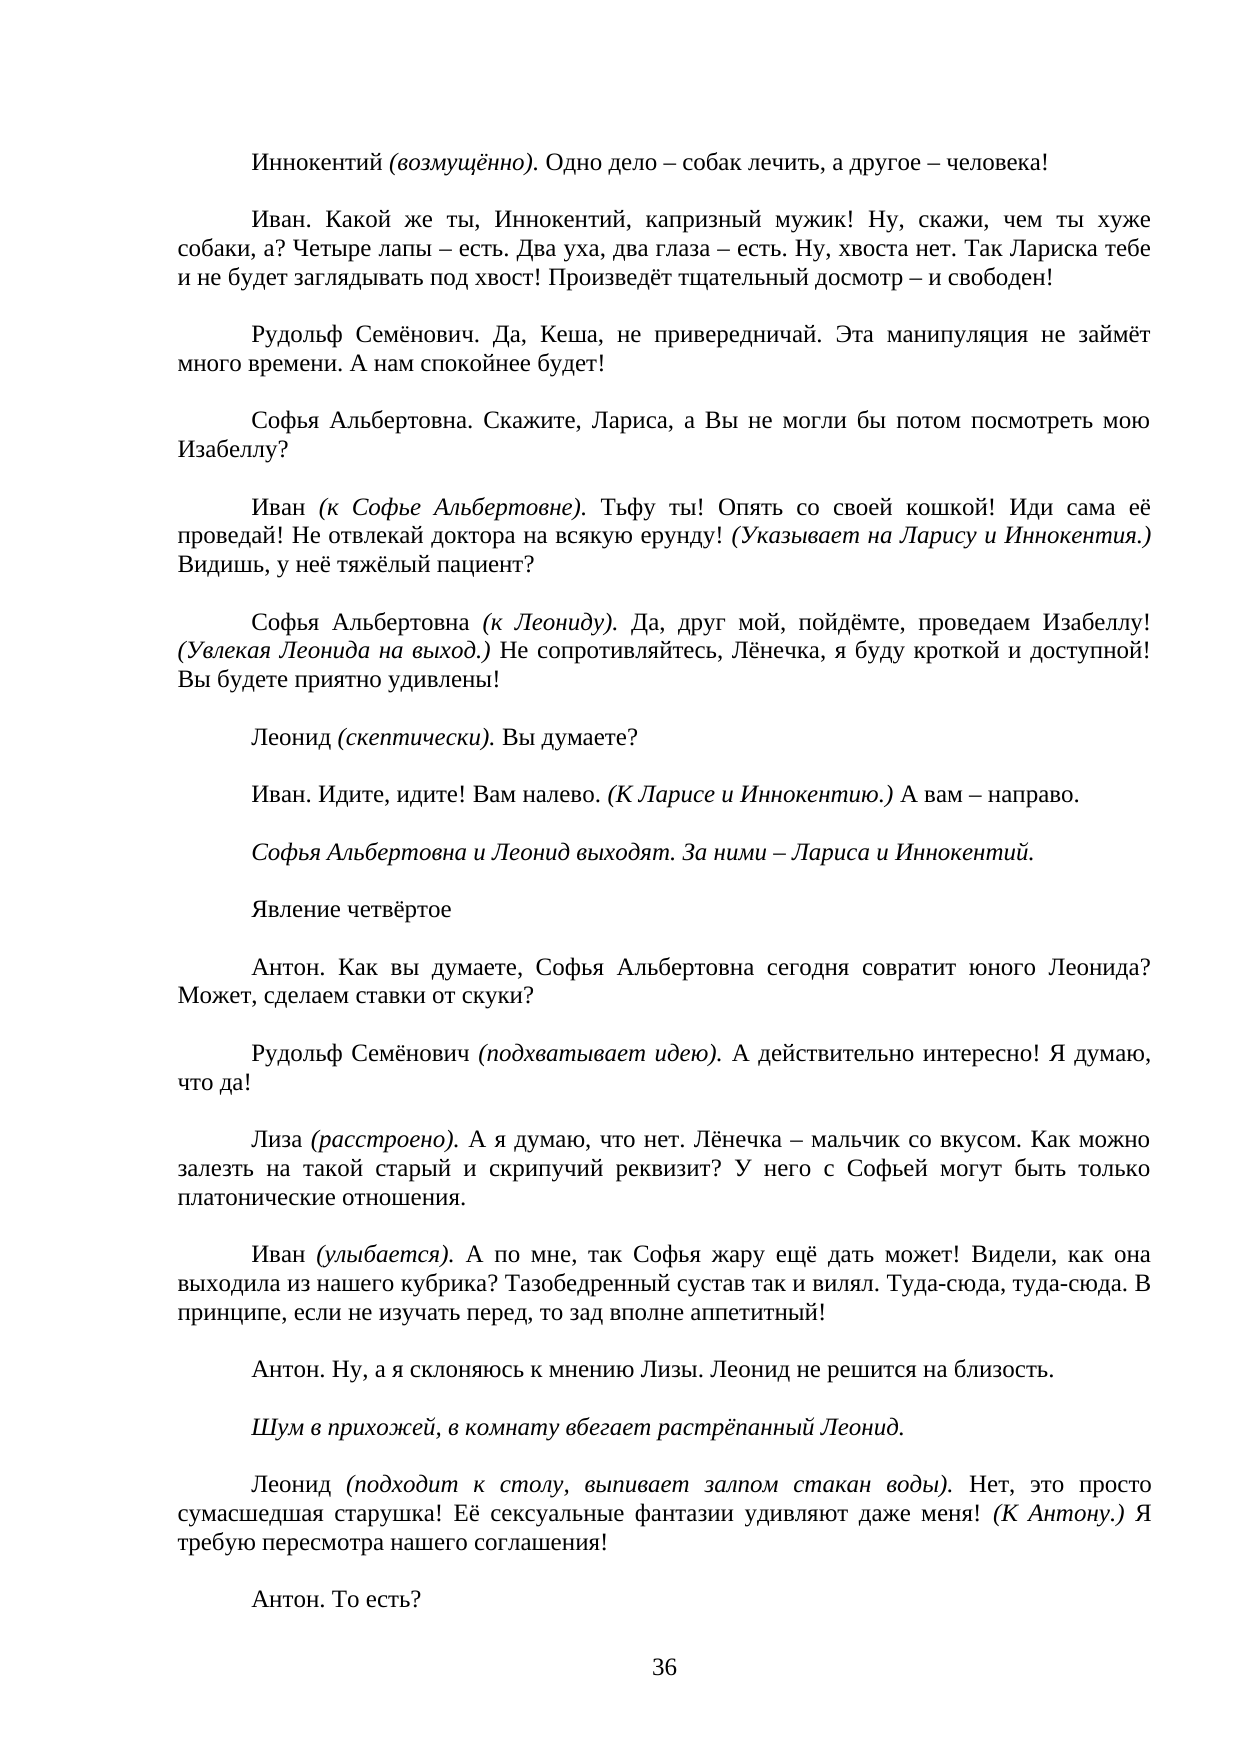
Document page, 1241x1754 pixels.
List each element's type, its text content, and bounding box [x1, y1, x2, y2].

text Антон. Как вы думаете, Софья Альбертовна сегодня совратит юного Леонида? Может, сделаем ставки от скуки? [177, 952, 1152, 1009]
text Леонид (скептически). Вы думаете? [177, 722, 1152, 751]
text Софья Альбертовна (к Леониду). Да, друг мой, пойдёмте, проведаем Изабеллу! (Увлекая Леонида на выход.) Не сопротивляйтесь, Лёнечка, я буду кроткой и доступной! Вы будете приятно удивлены! [177, 607, 1152, 693]
text Антон. Ну, а я склоняюсь к мнению Лизы. Леонид не решится на близость. [177, 1354, 1152, 1383]
text Шум в прихожей, в комнату вбегает растрёпанный Леонид. [177, 1412, 1152, 1441]
text Леонид (подходит к столу, выпивает залпом стакан воды). Нет, это просто сумасшедшая старушка! Её сексуальные фантазии удивляют даже меня! (К Антону.) Я требую пересмотра нашего соглашения! [177, 1469, 1152, 1556]
text Софья Альбертовна и Леонид выходят. За ними – Лариса и Иннокентий. [177, 837, 1152, 866]
text Софья Альбертовна. Скажите, Лариса, а Вы не могли бы потом посмотреть мою Изабеллу? [177, 406, 1152, 463]
text Иннокентий (возмущённо). Одно дело – собак лечить, а другое – человека! [177, 147, 1152, 176]
text Рудольф Семёнович. Да, Кеша, не привередничай. Эта манипуляция не займёт много времени. А нам спокойнее будет! [177, 319, 1152, 377]
text Антон. То есть? [177, 1584, 1152, 1613]
text Иван (улыбается). А по мне, так Софья жару ещё дать может! Видели, как она выходила из нашего кубрика? Тазобедренный сустав так и вилял. Туда-сюда, туда-сюда. В принципе, если не изучать перед, то зад вполне аппетитный! [177, 1239, 1152, 1326]
text Рудольф Семёнович (подхватывает идею). А действительно интересно! Я думаю, что да! [177, 1038, 1152, 1096]
text Иван (к Софье Альбертовне). Тьфу ты! Опять со своей кошкой! Иди сама её проведай! Не отвлекай доктора на всякую ерунду! (Указывает на Ларису и Иннокентия.) Видишь, у неё тяжёлый пациент? [177, 492, 1152, 578]
text Лиза (расстроено). А я думаю, что нет. Лёнечка – мальчик со вкусом. Как можно залезть на такой старый и скрипучий реквизит? У него с Софьей могут быть только платонические отношения. [177, 1124, 1152, 1211]
text Иван. Идите, идите! Вам налево. (К Ларисе и Иннокентию.) А вам – направо. [177, 779, 1152, 808]
text Иван. Какой же ты, Иннокентий, капризный мужик! Ну, скажи, чем ты хуже собаки, а? Четыре лапы – есть. Два уха, два глаза – есть. Ну, хвоста нет. Так Лариска тебе и не будет заглядывать под хвост! Произведёт тщательный досмотр – и свободен! [177, 204, 1152, 291]
text Явление четвёртое [177, 894, 1152, 923]
